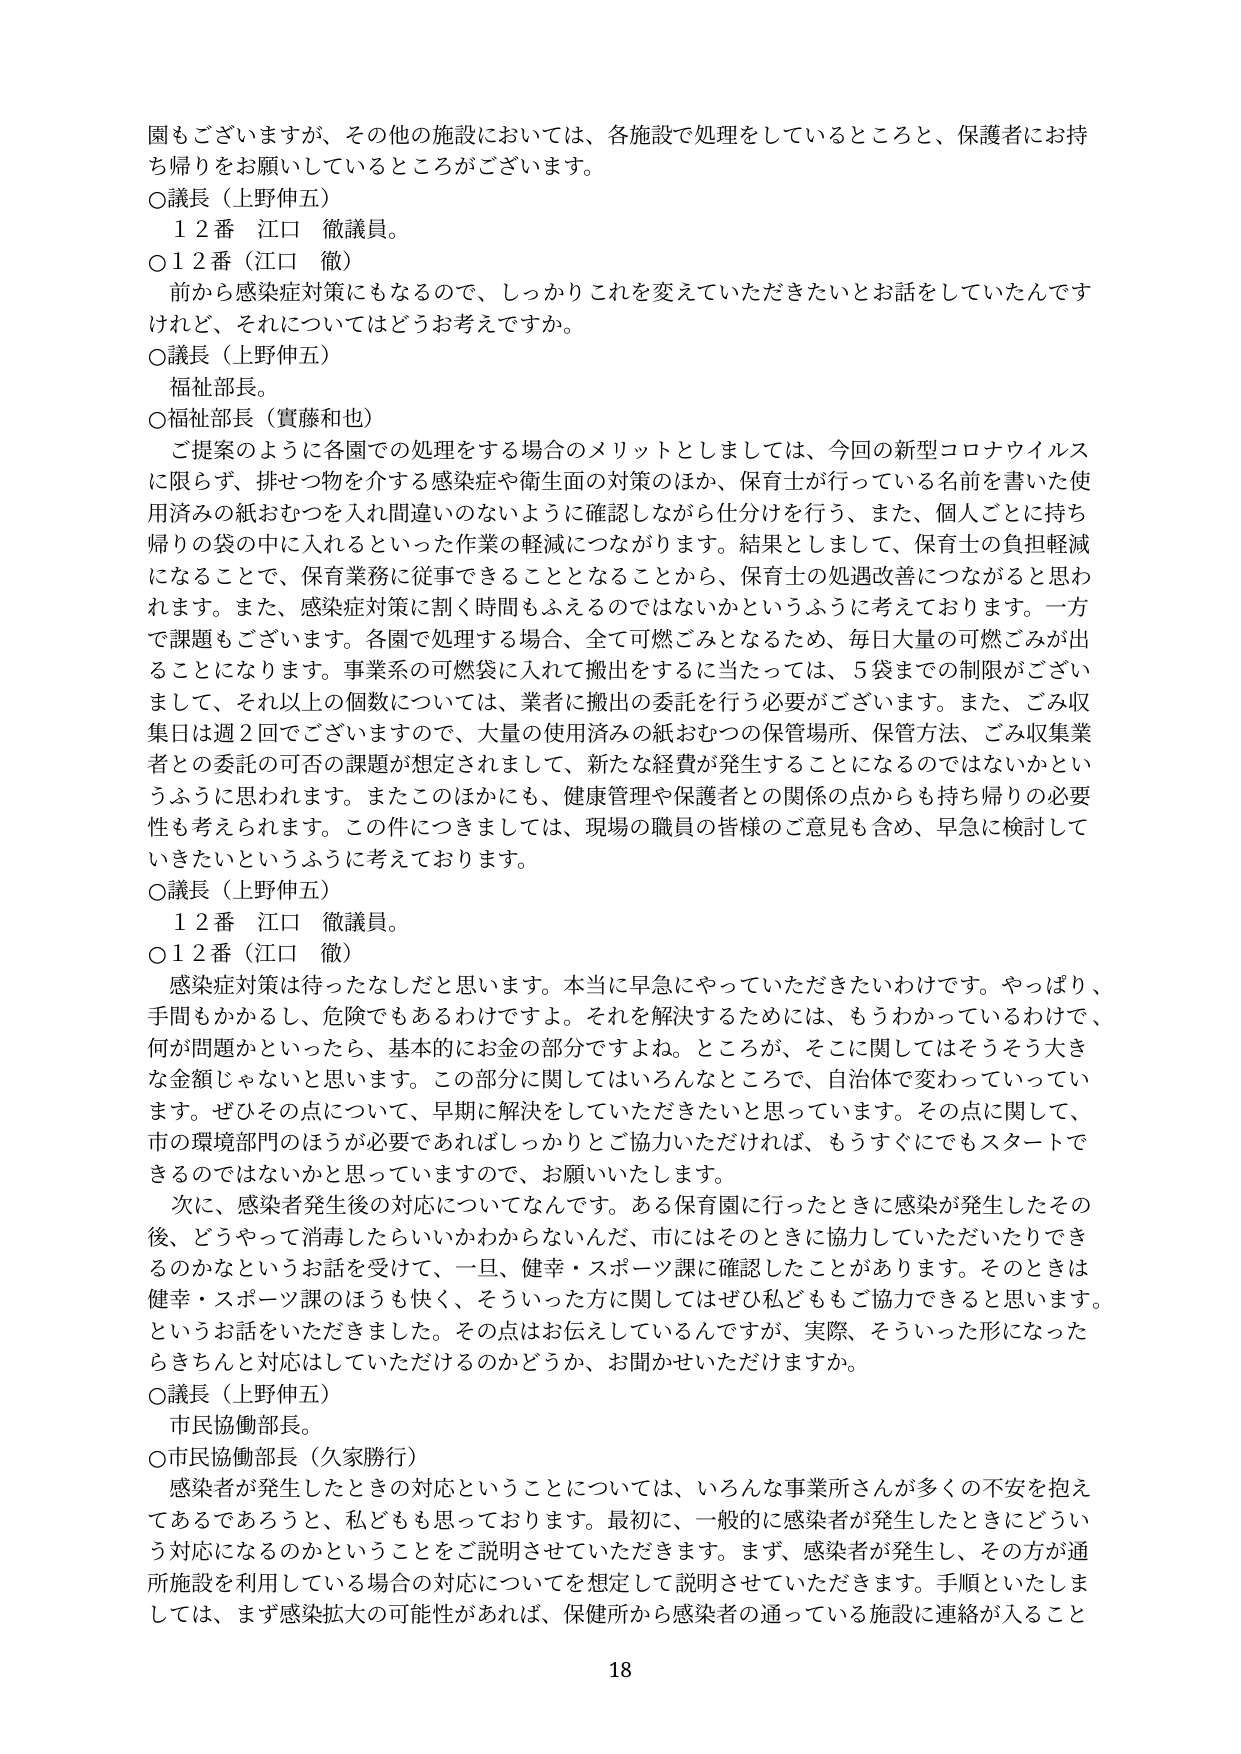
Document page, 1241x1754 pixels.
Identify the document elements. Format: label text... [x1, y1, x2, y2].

text 前から感染症対策にもなるので、しっかりこれを変えていただきたいとお話をしていたんですけれど、それについてはどうお考えですか。 [148, 276, 1092, 338]
text １２番 江口 徹議員。 [148, 213, 1092, 244]
text ○議長（上野伸五） [148, 181, 1092, 213]
text ○１２番（江口 徹） [148, 244, 1092, 276]
text 福祉部長。 [148, 370, 1092, 402]
text ○議長（上野伸五） [148, 1377, 1092, 1409]
text ○議長（上野伸五） [148, 873, 1092, 905]
text 感染症対策は待ったなしだと思います。本当に早急にやっていただきたいわけです。やっぱり、手間もかかるし、危険でもあるわけですよ。それを解決するためには、もうわかっているわけで、何が問題かといったら、基本的にお金の部分ですよね。ところが、そこに関してはそうそう大きな金額じゃないと思います。この部分に関してはいろんなところで、自治体で変わっていっています。ぜひその点について、早期に解決をしていただきたいと思っています。その点に関して、市の環境部門のほうが必要であればしっかりとご協力いただければ、もうすぐにでもスタートできるのではないかと思っていますので、お願いいたします。 [148, 968, 1092, 1188]
text ○市民協働部長（久家勝行） [148, 1440, 1092, 1472]
text ご提案のように各園での処理をする場合のメリットとしましては、今回の新型コロナウイルスに限らず、排せつ物を介する感染症や衛生面の対策のほか、保育士が行っている名前を書いた使用済みの紙おむつを入れ間違いのないように確認しながら仕分けを行う、また、個人ごとに持ち帰りの袋の中に入れるといった作業の軽減につながります。結果としまして、保育士の負担軽減になることで、保育業務に従事できることとなることから、保育士の処遇改善につながると思われます。また、感染症対策に割く時間もふえるのではないかというふうに考えております。一方で課題もございます。各園で処理する場合、全て可燃ごみとなるため、毎日大量の可燃ごみが出ることになります。事業系の可燃袋に入れて搬出をするに当たっては、５袋までの制限がございまして、それ以上の個数については、業者に搬出の委託を行う必要がございます。また、ごみ収集日は週２回でございますので、大量の使用済みの紙おむつの保管場所、保管方法、ごみ収集業者との委託の可否の課題が想定されまして、新たな経費が発生することになるのではないかというふうに思われます。またこのほかにも、健康管理や保護者との関係の点からも持ち帰りの必要性も考えられます。この件につきましては、現場の職員の皆様のご意見も含め、早急に検討していきたいというふうに考えております。 [148, 433, 1092, 873]
text ○福祉部長（實藤和也） [148, 402, 1092, 433]
text ○１２番（江口 徹） [148, 937, 1092, 968]
text 市民協働部長。 [148, 1409, 1092, 1440]
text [148, 1472, 1092, 1629]
text ○議長（上野伸五） [148, 338, 1092, 370]
text 次に、感染者発生後の対応についてなんです。ある保育園に行ったときに感染が発生したその後、どうやって消毒したらいいかわからないんだ、市にはそのときに協力していただいたりできるのかなというお話を受けて、一旦、健幸・スポーツ課に確認したことがあります。そのときは健幸・スポーツ課のほうも快く、そういった方に関してはぜひ私どももご協力できると思います。というお話をいただきました。その点はお伝えしているんですが、実際、そういった形になったらきちんと対応はしていただけるのかどうか、お聞かせいただけますか。 [148, 1188, 1092, 1377]
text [148, 118, 1092, 181]
text １２番 江口 徹議員。 [148, 905, 1092, 937]
